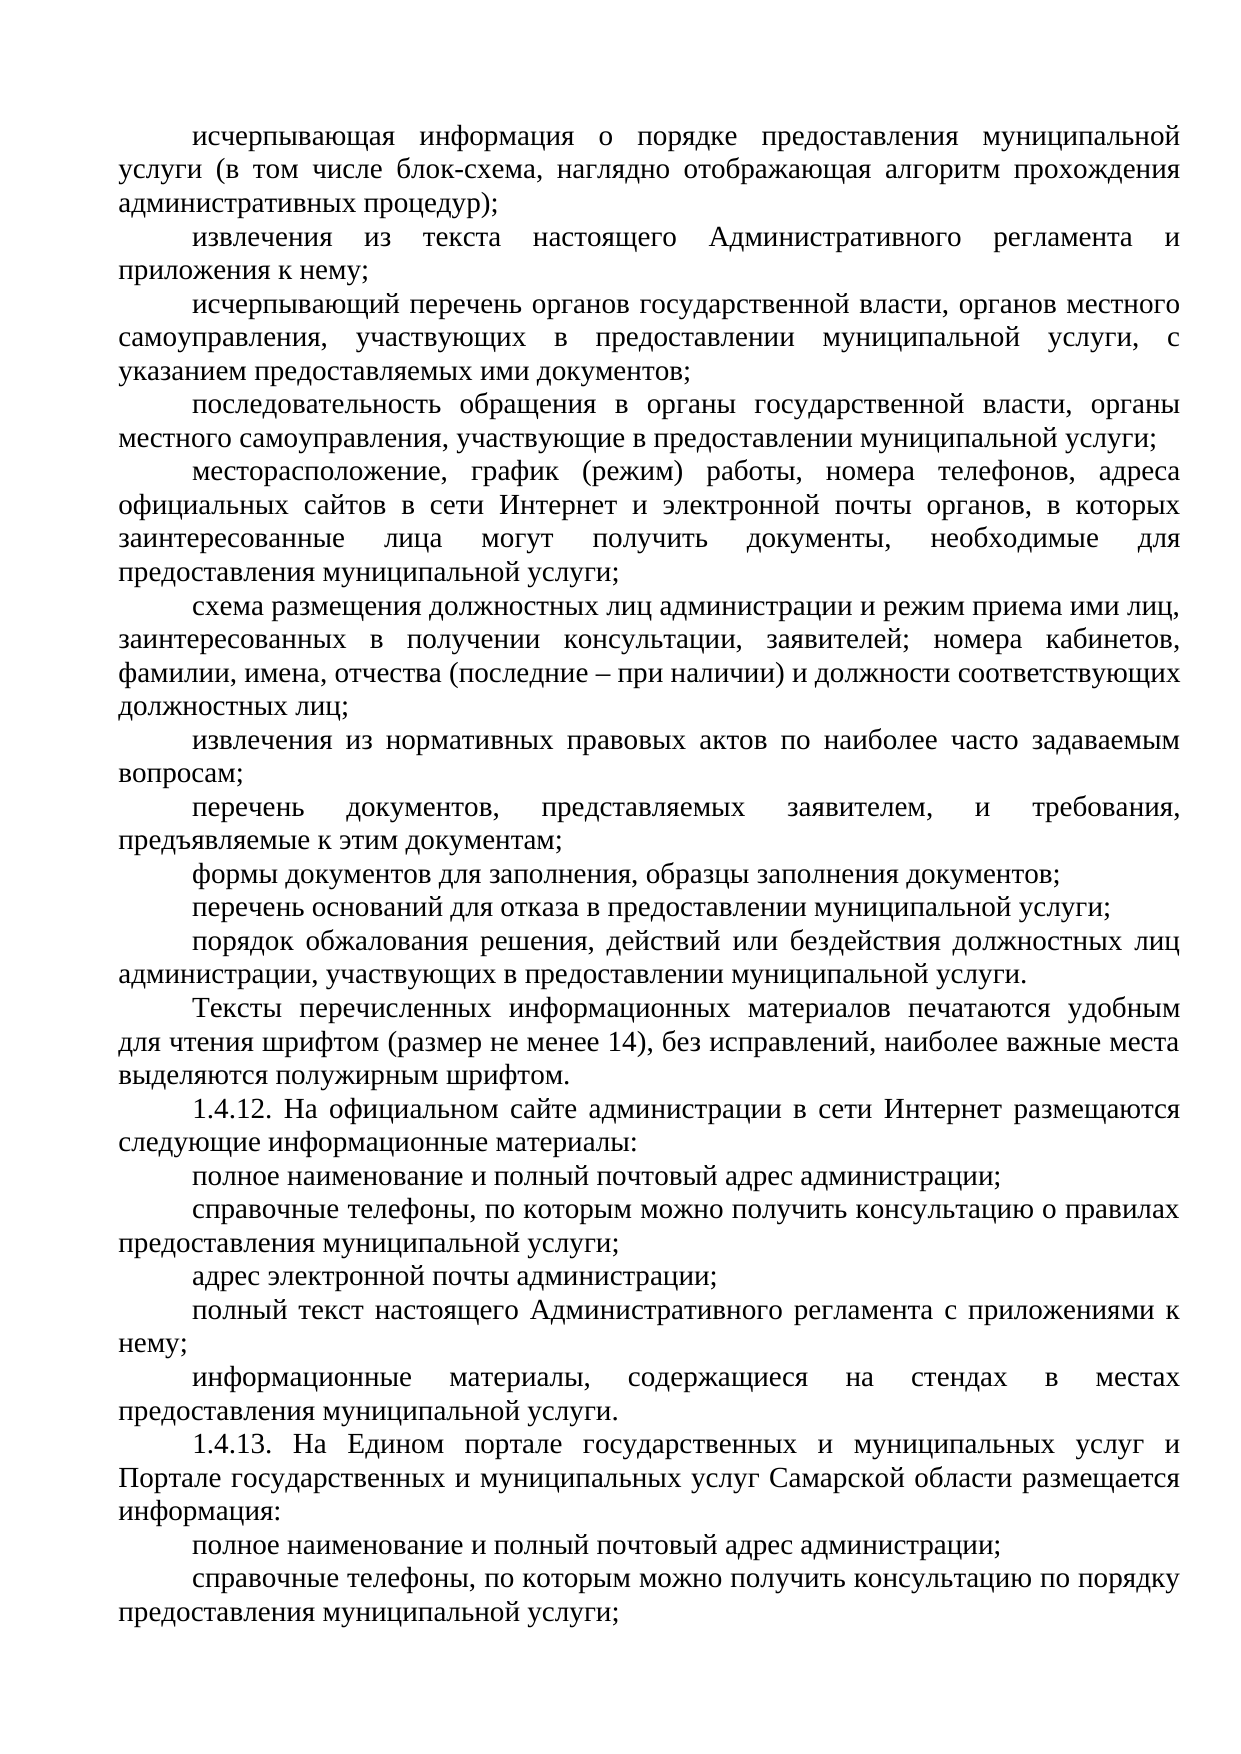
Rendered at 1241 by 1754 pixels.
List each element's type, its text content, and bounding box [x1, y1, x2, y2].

text извлечения из текста настоящего Административного регламента и приложения к нему; [118, 219, 1181, 286]
text исчерпывающая информация о порядке предоставления муниципальной услуги (в том числе блок-схема, наглядно отображающая алгоритм прохождения административных процедур); [118, 118, 1181, 219]
text порядок обжалования решения, действий или бездействия должностных лиц администрации, участвующих в предоставлении муниципальной услуги. [118, 923, 1181, 990]
text адрес электронной почты администрации; [118, 1258, 1181, 1292]
text месторасположение, график (режим) работы, номера телефонов, адреса официальных сайтов в сети Интернет и электронной почты органов, в которых заинтересованные лица могут получить документы, необходимые для предоставления муниципальной услуги; [118, 453, 1181, 588]
text последовательность обращения в органы государственной власти, органы местного самоуправления, участвующие в предоставлении муниципальной услуги; [118, 386, 1181, 453]
text схема размещения должностных лиц администрации и режим приема ими лиц, заинтересованных в получении консультации, заявителей; номера кабинетов, фамилии, имена, отчества (последние – при наличии) и должности соответствующих должностных лиц; [118, 588, 1181, 722]
text полное наименование и полный почтовый адрес администрации; [118, 1158, 1181, 1191]
text формы документов для заполнения, образцы заполнения документов; [118, 856, 1181, 889]
text Тексты перечисленных информационных материалов печатаются удобным для чтения шрифтом (размер не менее 14), без исправлений, наиболее важные места выделяются полужирным шрифтом. [118, 990, 1181, 1091]
text справочные телефоны, по которым можно получить консультацию по порядку предоставления муниципальной услуги; [118, 1560, 1181, 1627]
text информационные материалы, содержащиеся на стендах в местах предоставления муниципальной услуги. [118, 1359, 1181, 1426]
text 1.4.13. На Едином портале государственных и муниципальных услуг и Портале государственных и муниципальных услуг Самарской области размещается информация: [118, 1426, 1181, 1527]
text полный текст настоящего Административного регламента с приложениями к нему; [118, 1292, 1181, 1359]
text справочные телефоны, по которым можно получить консультацию о правилах предоставления муниципальной услуги; [118, 1191, 1181, 1258]
text полное наименование и полный почтовый адрес администрации; [118, 1527, 1181, 1560]
text перечень документов, представляемых заявителем, и требования, предъявляемые к этим документам; [118, 789, 1181, 856]
text 1.4.12. На официальном сайте администрации в сети Интернет размещаются следующие информационные материалы: [118, 1091, 1181, 1158]
text исчерпывающий перечень органов государственной власти, органов местного самоуправления, участвующих в предоставлении муниципальной услуги, с указанием предоставляемых ими документов; [118, 286, 1181, 386]
text извлечения из нормативных правовых актов по наиболее часто задаваемым вопросам; [118, 722, 1181, 789]
text перечень оснований для отказа в предоставлении муниципальной услуги; [118, 889, 1181, 923]
